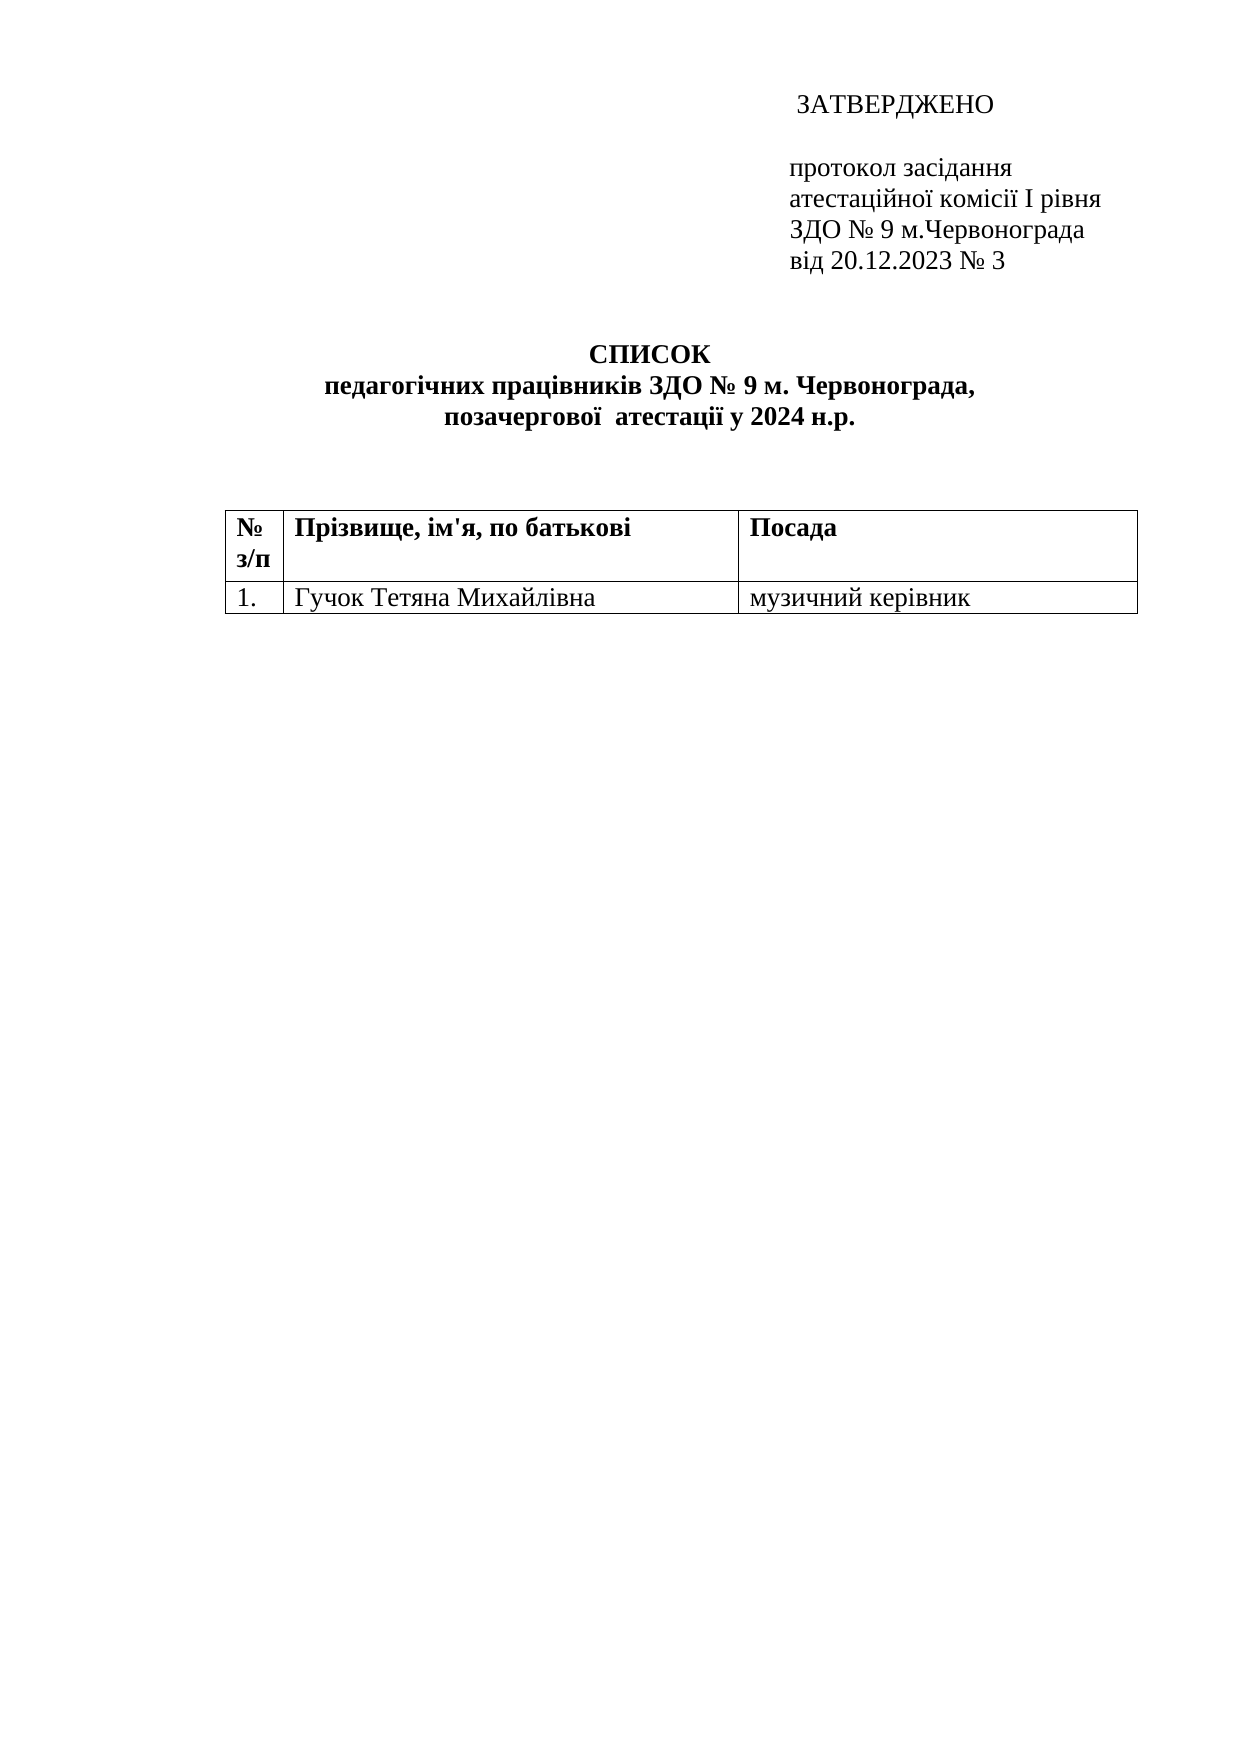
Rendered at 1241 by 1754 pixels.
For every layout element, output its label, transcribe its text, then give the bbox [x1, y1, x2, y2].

table_cell музичний керівник [739, 582, 1137, 613]
text від 20.12.2023 № 3 [148, 244, 1152, 275]
text ЗАТВЕРДЖЕНО [148, 88, 1152, 120]
text педагогічних працівників ЗДО № 9 м. Червонограда, [148, 369, 1152, 400]
text ЗДО № 9 м.Червонограда [148, 213, 1152, 244]
text позачергової атестації у 2024 н.р. [148, 400, 1152, 431]
table_cell Гучок Тетяна Михайлівна [284, 582, 738, 613]
table_header Посада [739, 511, 1137, 581]
text атестаційної комісії І рівня [148, 182, 1152, 213]
table_header № з/п [226, 511, 283, 581]
text СПИСОК [148, 338, 1152, 369]
text протокол засідання [148, 151, 1152, 182]
table_header Прізвище, ім'я, по батькові [284, 511, 738, 581]
table_cell 1. [226, 582, 283, 613]
